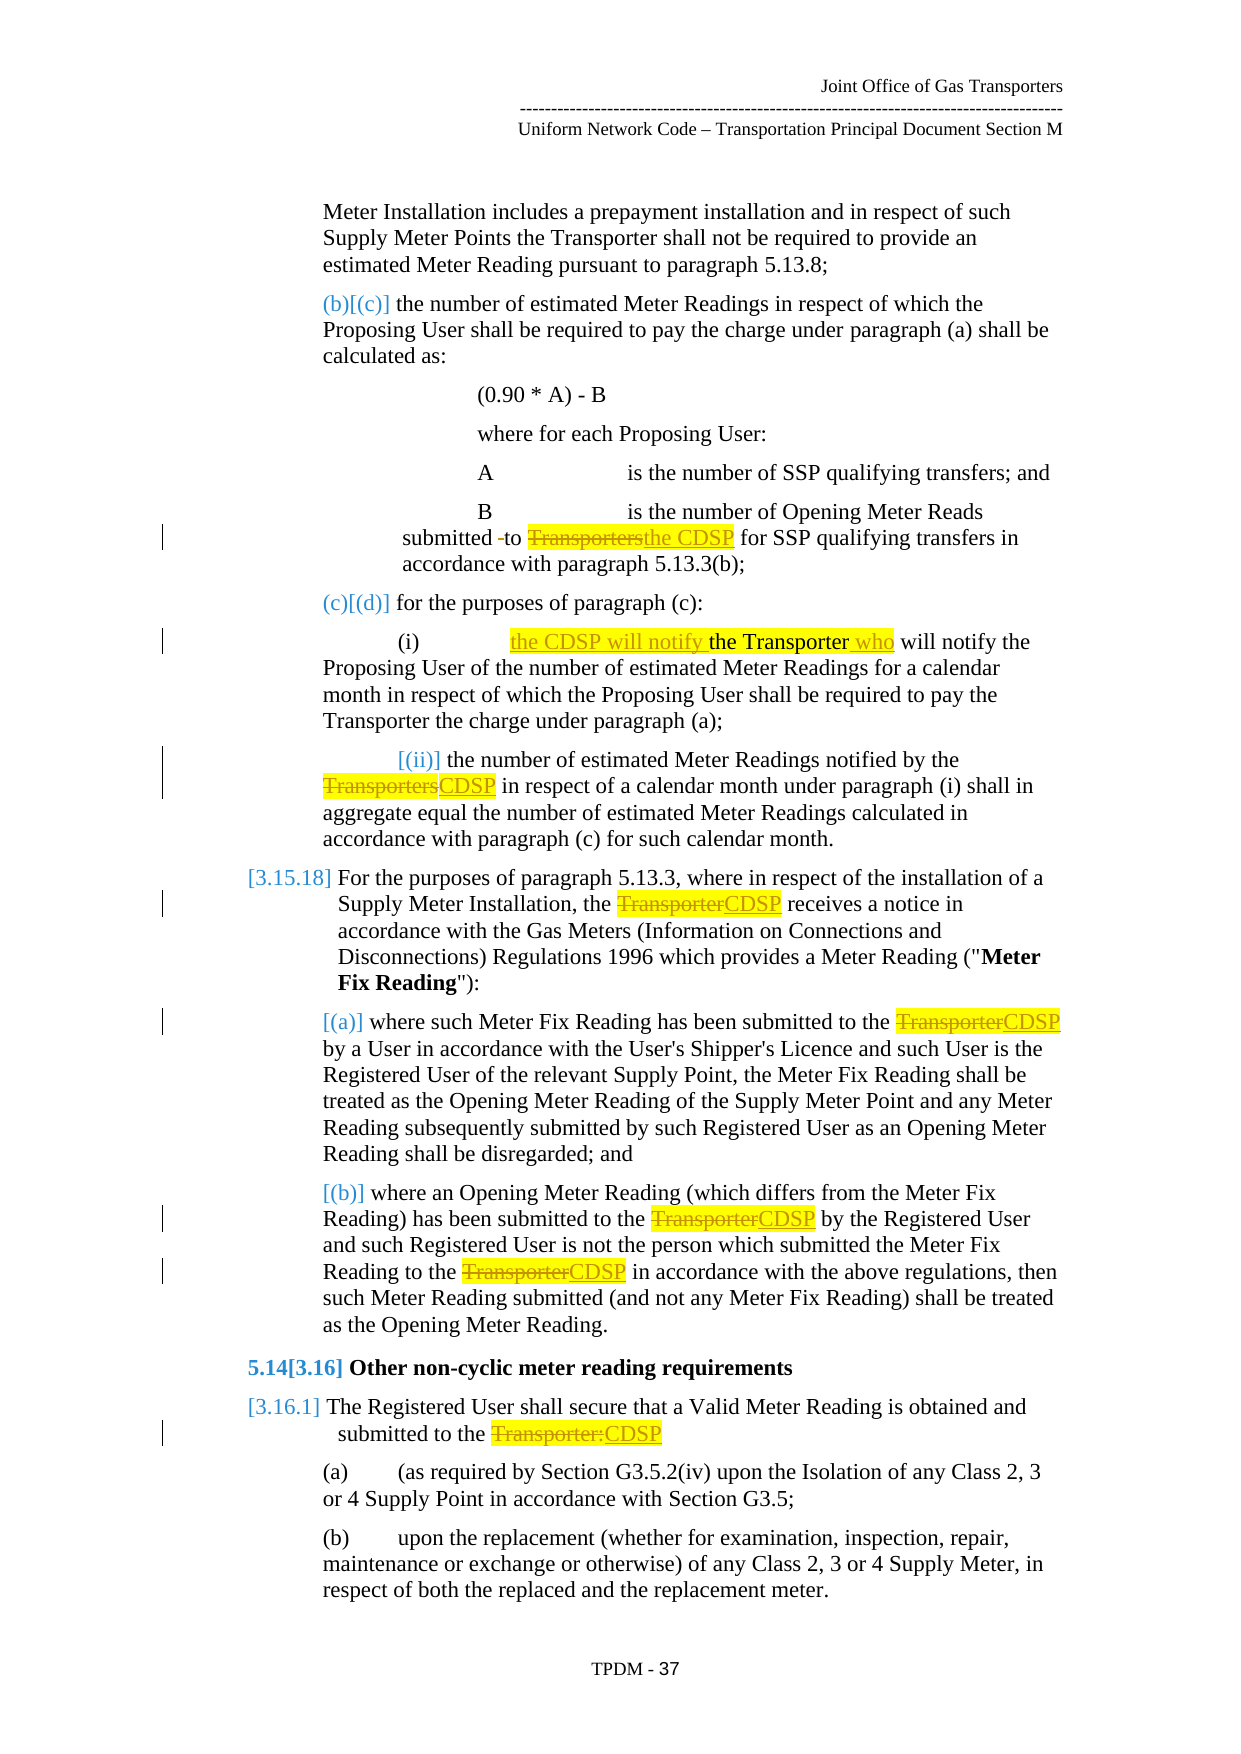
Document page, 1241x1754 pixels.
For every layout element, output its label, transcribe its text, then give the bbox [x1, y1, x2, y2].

text The Registered User shall secure that a Valid Meter Reading is obtained and submitted to the [248, 1393, 1063, 1446]
text (0.90 * A) - B [402, 381, 1063, 407]
text where for each Proposing User: [402, 420, 1063, 446]
text B is the number of Opening Meter Reads submitted to for SSP qualifying transfers in accordance with paragraph 5.13.3(b); [402, 498, 1063, 577]
text For the purposes of paragraph 5.13.3, where in respect of the installation of a Supply Meter Installation, the receives a notice in accordance with the Gas Meters (Information on Connections and Disconnections) Regulations 1996 which provides a Meter Reading ("Meter Fix Reading"): [248, 864, 1063, 996]
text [323, 198, 1063, 277]
text the number of estimated Meter Readings in respect of which the Proposing User shall be required to pay the charge under paragraph (a) shall be calculated as: [323, 289, 1063, 369]
text the number of estimated Meter Readings notified by the in respect of a calendar month under paragraph (i) shall in aggregate equal the number of estimated Meter Readings calculated in accordance with paragraph (c) for such calendar month. [323, 746, 1063, 851]
text Other non-cyclic meter reading requirements [248, 1349, 1063, 1381]
text the Transporter will notify the Proposing User of the number of estimated Meter Readings for a calendar month in respect of which the Proposing User shall be required to pay the Transporter the charge under paragraph (a); [323, 628, 1063, 733]
text for the purposes of paragraph (c): [323, 589, 1063, 616]
text upon the replacement (whether for examination, inspection, repair, maintenance or exchange or otherwise) of any Class 2, 3 or 4 Supply Meter, in respect of both the replaced and the replacement meter. [323, 1524, 1063, 1603]
text where an Opening Meter Reading (which differs from the Meter Fix Reading) has been submitted to the by the Registered User and such Registered User is not the person which submitted the Meter Fix Reading to the in accordance with the above regulations, then such Meter Reading submitted (and not any Meter Fix Reading) shall be treated as the Opening Meter Reading. [323, 1179, 1063, 1337]
text A is the number of SSP qualifying transfers; and [402, 459, 1063, 485]
text (as required by Section G3.5.2(iv) upon the Isolation of any Class 2, 3 or 4 Supply Point in accordance with Section G3.5; [323, 1458, 1063, 1511]
text where such Meter Fix Reading has been submitted to the by a User in accordance with the User's Shipper's Licence and such User is the Registered User of the relevant Supply Point, the Meter Fix Reading shall be treated as the Opening Meter Reading of the Supply Meter Point and any Meter Reading subsequently submitted by such Registered User as an Opening Meter Reading shall be disregarded; and [323, 1008, 1063, 1166]
